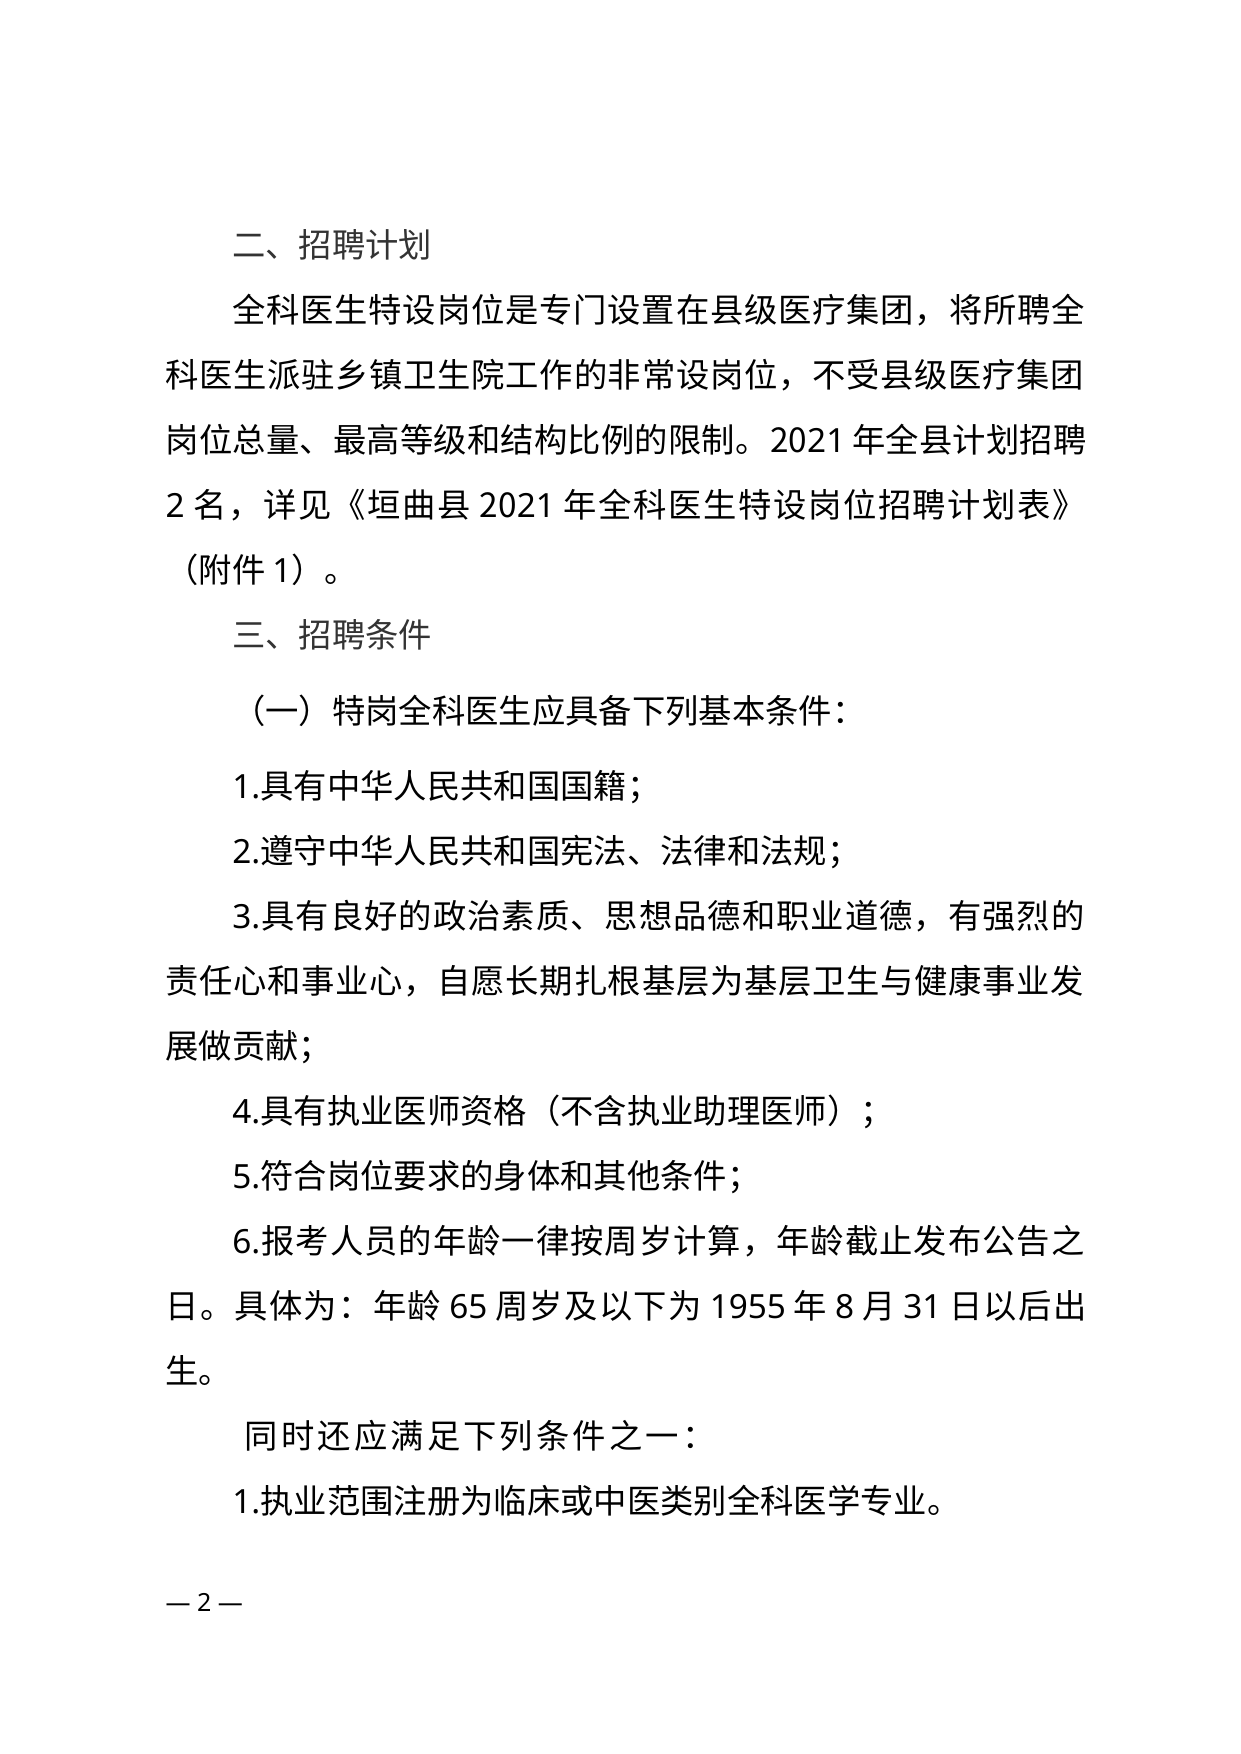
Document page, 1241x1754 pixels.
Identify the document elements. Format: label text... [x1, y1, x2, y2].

text 同时还应满足下列条件之一： [165, 1402, 1087, 1467]
text 2.遵守中华人民共和国宪法、法律和法规； [165, 817, 1087, 882]
text 全科医生特设岗位是专门设置在县级医疗集团，将所聘全科医生派驻乡镇卫生院工作的非常设岗位，不受县级医疗集团岗位总量、最高等级和结构比例的限制。2021年全县计划招聘2名，详见《垣曲县2021年全科医生特设岗位招聘计划表》（附件1）。 [165, 276, 1087, 601]
text 4.具有执业医师资格（不含执业助理医师）； [165, 1077, 1087, 1142]
text 3.具有良好的政治素质、思想品德和职业道德，有强烈的责任心和事业心，自愿长期扎根基层为基层卫生与健康事业发展做贡献； [165, 882, 1087, 1077]
text 1.执业范围注册为临床或中医类别全科医学专业。 [165, 1467, 1087, 1532]
text 二、招聘计划 [165, 211, 1087, 276]
text 5.符合岗位要求的身体和其他条件； [165, 1142, 1087, 1207]
text 1.具有中华人民共和国国籍； [165, 752, 1087, 817]
text 三、招聘条件 [165, 601, 1087, 666]
text （一）特岗全科医生应具备下列基本条件： [165, 676, 1087, 741]
text 6.报考人员的年龄一律按周岁计算，年龄截止发布公告之日。具体为：年龄65周岁及以下为1955年8月31日以后出生。 [165, 1207, 1087, 1402]
